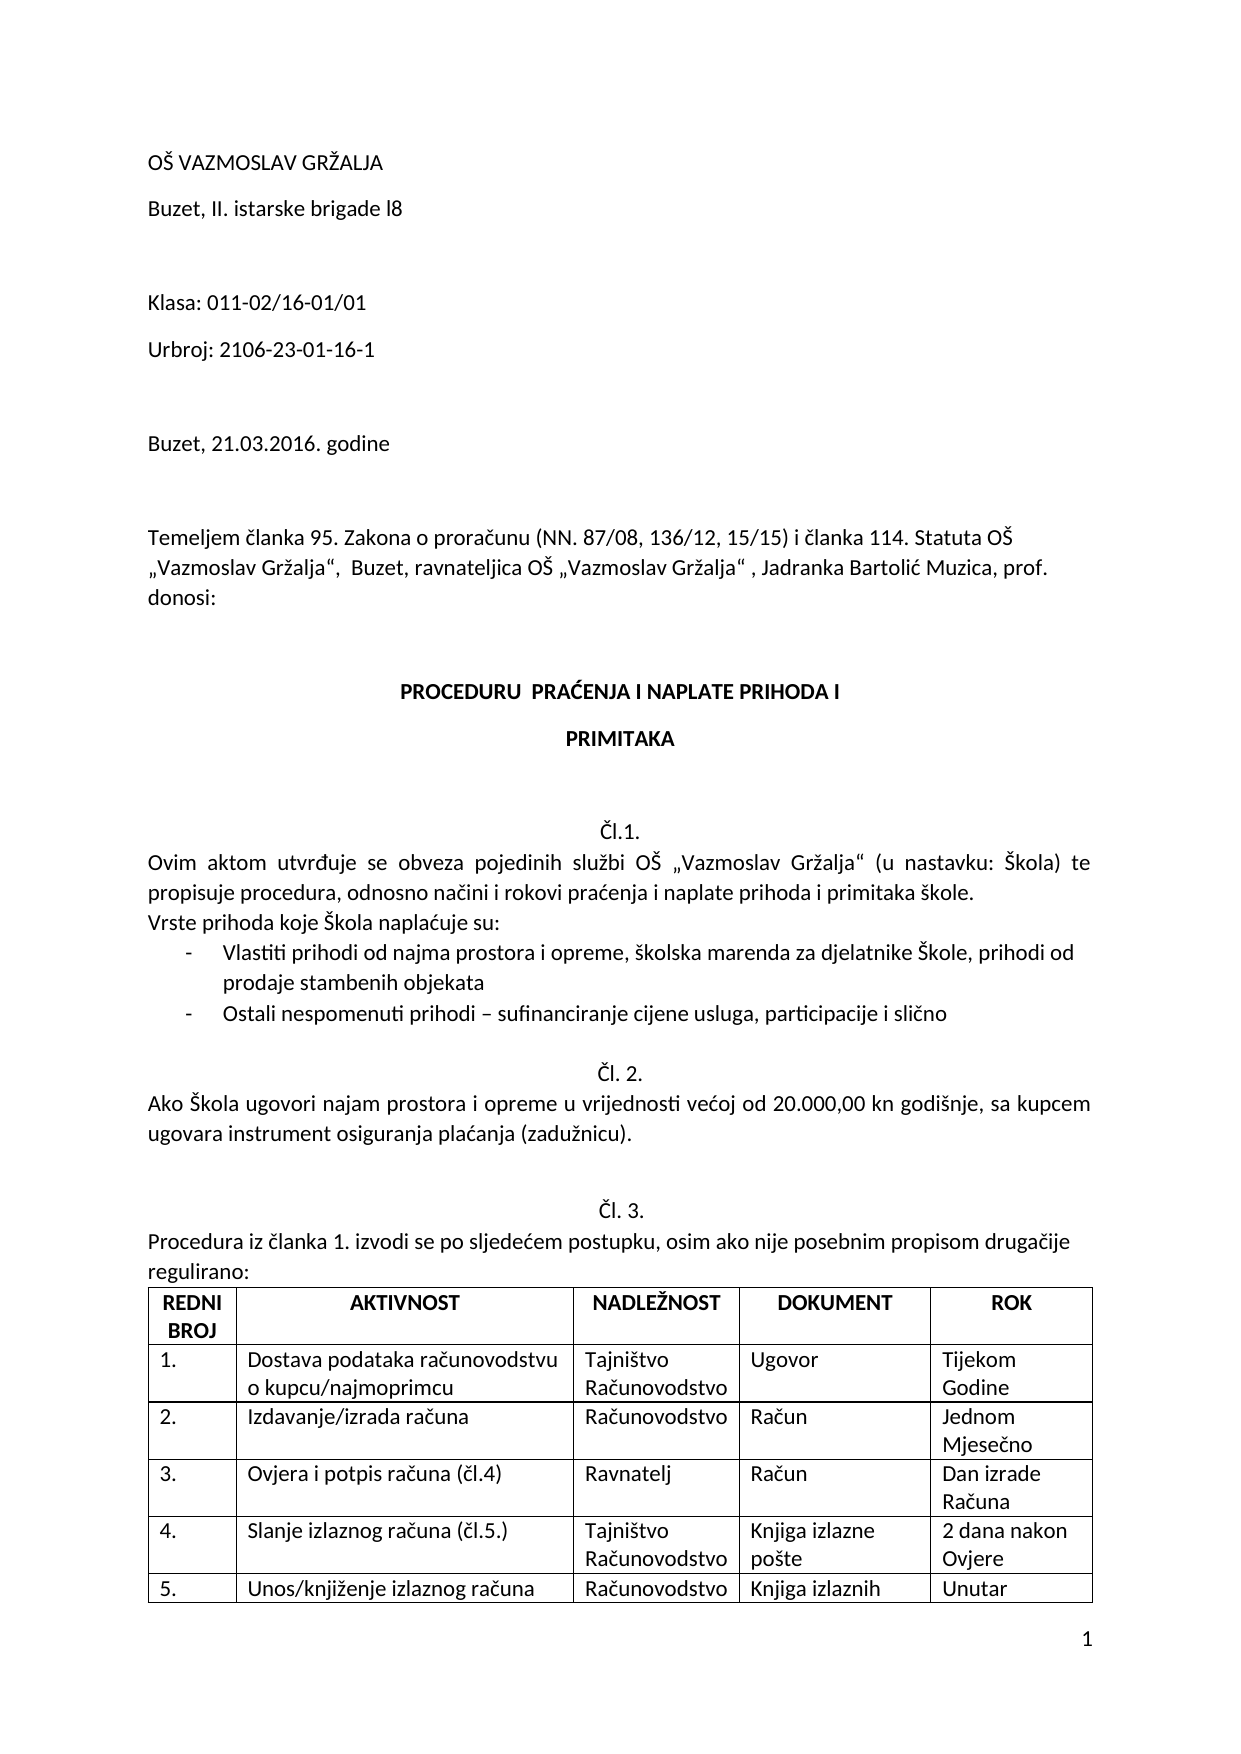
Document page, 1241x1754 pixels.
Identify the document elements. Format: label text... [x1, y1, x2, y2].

text PROCEDURU PRAĆENJA I NAPLATE PRIHODA I [148, 677, 1093, 705]
table_cell Knjiga izlazne pošte [740, 1517, 930, 1573]
text Čl.1. [148, 817, 1093, 845]
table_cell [237, 1574, 573, 1602]
table_cell 4. [149, 1517, 236, 1573]
table_cell Ugovor [740, 1345, 930, 1401]
text Klasa: 011-02/16-01/01 [148, 288, 1093, 316]
text Čl. 3. [148, 1197, 1093, 1224]
table_cell Izdavanje/izrada računa [237, 1403, 573, 1458]
table_cell 5. [149, 1574, 236, 1602]
table_cell 1. [149, 1345, 236, 1401]
text Buzet, II. istarske brigade l8 [148, 194, 1093, 222]
text Procedura iz članka 1. izvodi se po sljedećem postupku, osim ako nije posebnim propisom drugačije regulirano: [148, 1227, 1093, 1285]
table_cell 3. [149, 1460, 236, 1516]
text Ako Škola ugovori najam prostora i opreme u vrijednosti većoj od 20.000,00 kn godišnje, sa kupcem ugovara instrument osiguranja plaćanja (zadužnicu). [148, 1089, 1093, 1147]
table_cell 2 dana nakon Ovjere [931, 1517, 1092, 1573]
table_header DOKUMENT [740, 1288, 930, 1344]
table_cell Jednom Mjesečno [931, 1403, 1092, 1458]
table_cell Dostava podataka računovodstvu o kupcu/najmoprimcu [237, 1345, 573, 1401]
text Vrste prihoda koje Škola naplaćuje su: [148, 908, 1093, 936]
list Vlastiti prihodi od najma prostora i opreme, školska marenda za djelatnike Škole, prihodi od prodaje stambenih objekata [185, 938, 1093, 996]
table_cell Tajništvo Računovodstvo [574, 1517, 739, 1573]
table_cell Ravnatelj [574, 1460, 739, 1516]
table_cell Ovjera i potpis računa (čl.4) [237, 1460, 573, 1516]
table_cell Dan izrade Računa [931, 1460, 1092, 1516]
table_cell Račun [740, 1403, 930, 1458]
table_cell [931, 1574, 1092, 1602]
list Čl. 2. [148, 1059, 1093, 1087]
table_cell Tajništvo Računovodstvo [574, 1345, 739, 1401]
table_header ROK [931, 1288, 1092, 1344]
list Ostali nespomenuti prihodi – sufinanciranje cijene usluga, participacije i slično [185, 999, 1093, 1027]
table_cell Račun [740, 1460, 930, 1516]
table_header NADLEŽNOST [574, 1288, 739, 1344]
text PRIMITAKA [148, 724, 1093, 752]
table_header REDNI BROJ [149, 1288, 236, 1344]
table_cell Računovodstvo [574, 1403, 739, 1458]
table_header AKTIVNOST [237, 1288, 573, 1344]
table_cell Slanje izlaznog računa (čl.5.) [237, 1517, 573, 1573]
text Ovim aktom utvrđuje se obveza pojedinih službi OŠ „Vazmoslav Gržalja“ (u nastavku: Škola) te propisuje procedura, odnosno načini i rokovi praćenja i naplate prihoda i primitaka škole. [148, 848, 1093, 906]
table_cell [740, 1574, 930, 1602]
table_cell Računovodstvo [574, 1574, 739, 1602]
text Temeljem članka 95. Zakona o proračunu (NN. 87/08, 136/12, 15/15) i članka 114. Statuta OŠ „Vazmoslav Gržalja“, Buzet, ravnateljica OŠ „Vazmoslav Gržalja“ , Jadranka Bartolić Muzica, prof. donosi: [148, 523, 1093, 611]
text Buzet, 21.03.2016. godine [148, 429, 1093, 457]
table_cell Tijekom Godine [931, 1345, 1092, 1401]
table_cell 2. [149, 1403, 236, 1458]
text OŠ VAZMOSLAV GRŽALJA [148, 148, 1093, 176]
text Urbroj: 2106-23-01-16-1 [148, 335, 1093, 363]
